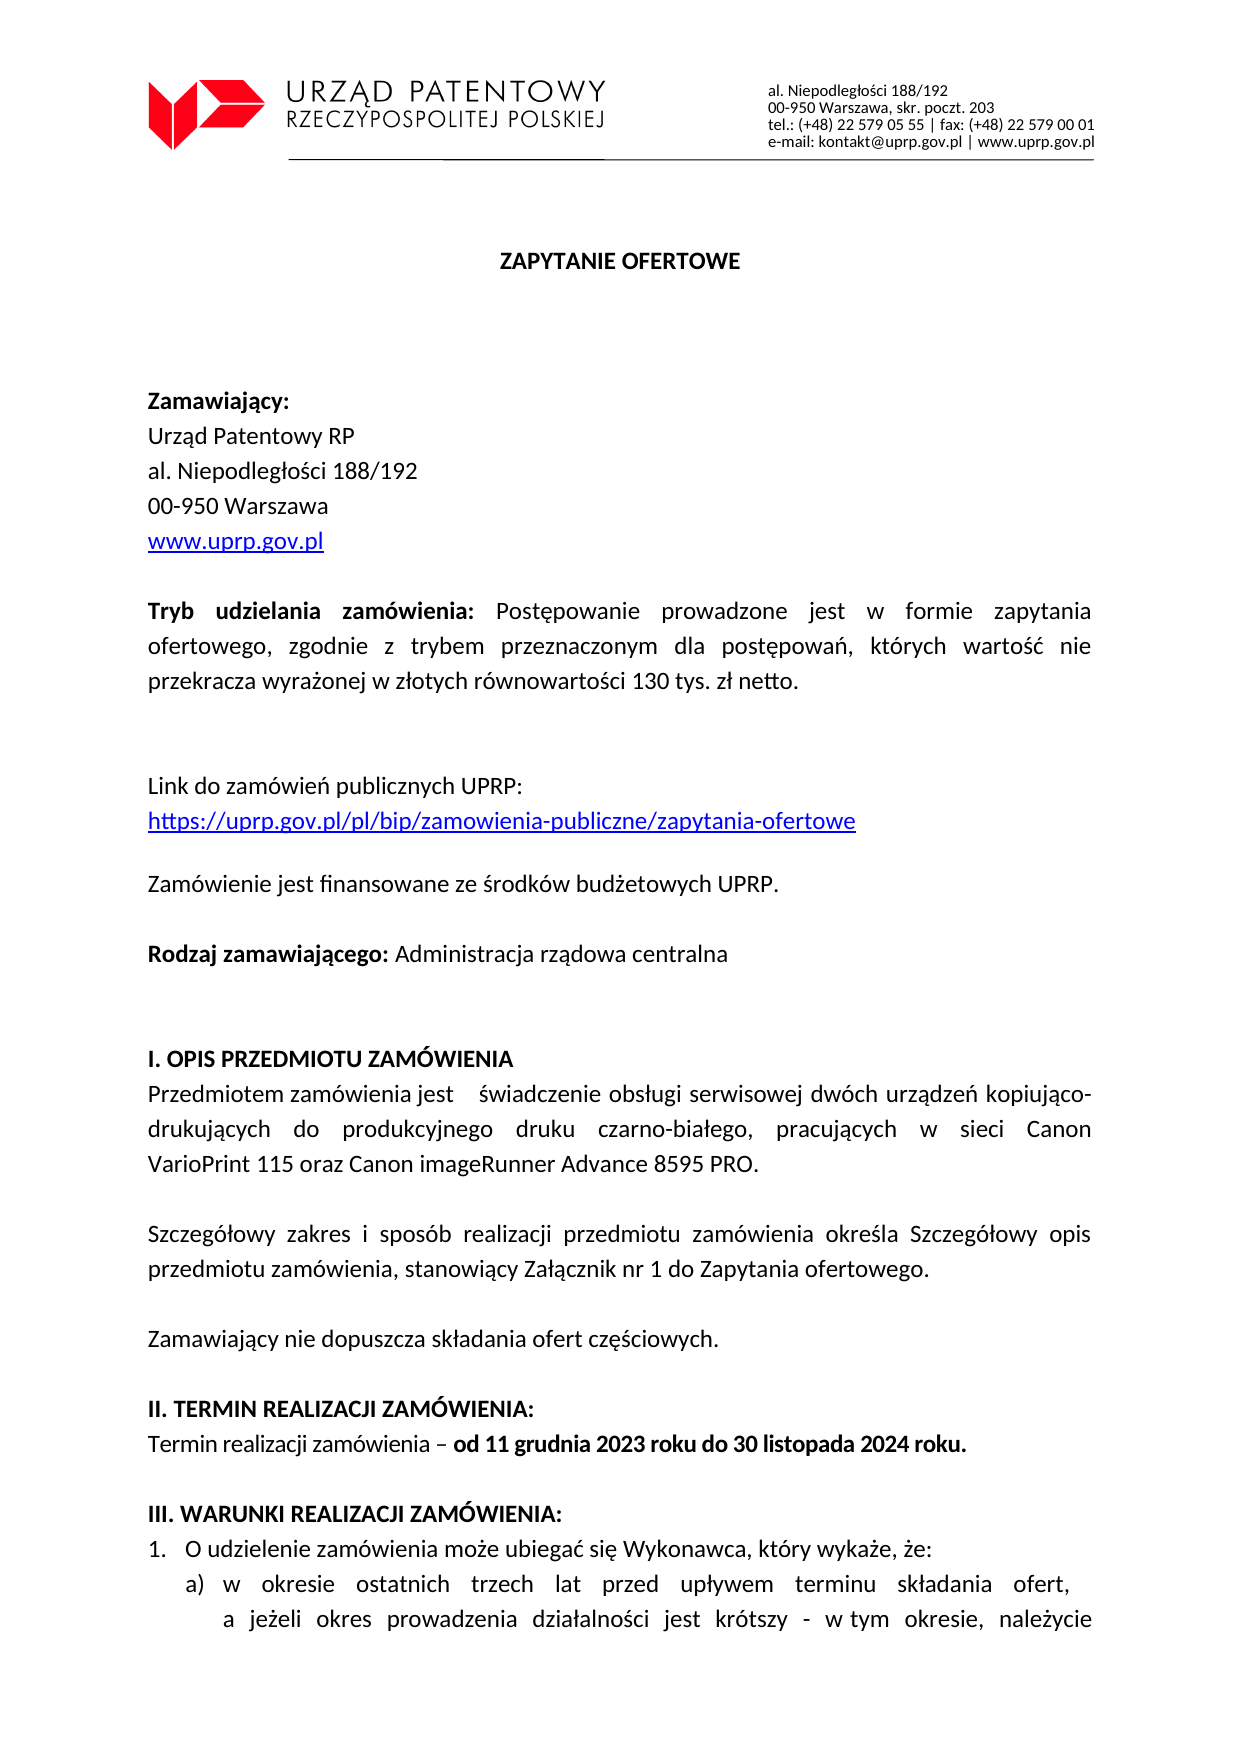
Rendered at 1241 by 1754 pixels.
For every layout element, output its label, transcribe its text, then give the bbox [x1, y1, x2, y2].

text 1. O udzielenie zamówienia może ubiegać się Wykonawca, który wykaże, że: [148, 1533, 1092, 1563]
text Zamawiający: [148, 385, 1092, 416]
text www.uprp.gov.pl [148, 525, 1092, 556]
text Link do zamówień publicznych UPRP: [148, 770, 1092, 801]
text II. TERMIN REALIZACJI ZAMÓWIENIA: [148, 1393, 1092, 1423]
text III. WARUNKI REALIZACJI ZAMÓWIENIA: [148, 1498, 1092, 1528]
text Przedmiotem zamówienia jest świadczenie obsługi serwisowej dwóch urządzeń kopiująco-drukujących do produkcyjnego druku czarno-białego, pracujących w sieci Canon VarioPrint 115 oraz Canon imageRunner Advance 8595 PRO. [148, 1078, 1092, 1178]
picture [146, 79, 608, 155]
text Tryb udzielania zamówienia: Postępowanie prowadzone jest w formie zapytania ofertowego, zgodnie z trybem przeznaczonym dla postępowań, których wartość nie przekracza wyrażonej w złotych równowartości 130 tys. zł netto. [148, 595, 1092, 696]
text ZAPYTANIE OFERTOWE [148, 245, 1092, 276]
text Rodzaj zamawiającego: Administracja rządowa centralna [148, 938, 1092, 968]
text Zamawiający nie dopuszcza składania ofert częściowych. [148, 1323, 1092, 1353]
text 00-950 Warszawa [148, 490, 1092, 521]
text Zamówienie jest finansowane ze środków budżetowych UPRP. [148, 868, 1092, 898]
text Termin realizacji zamówienia – od 11 grudnia 2023 roku do 30 listopada 2024 roku. [148, 1428, 1092, 1458]
text https://uprp.gov.pl/pl/bip/zamowienia-publiczne/zapytania-ofertowe [148, 805, 1092, 836]
text Urząd Patentowy RP [148, 420, 1092, 451]
text al. Niepodległości 188/192 [148, 455, 1092, 486]
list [185, 1568, 1092, 1633]
text I. OPIS PRZEDMIOTU ZAMÓWIENIA [148, 1043, 1092, 1073]
text Szczegółowy zakres i sposób realizacji przedmiotu zamówienia określa Szczegółowy opis przedmiotu zamówienia, stanowiący Załącznik nr 1 do Zapytania ofertowego. [148, 1218, 1092, 1283]
